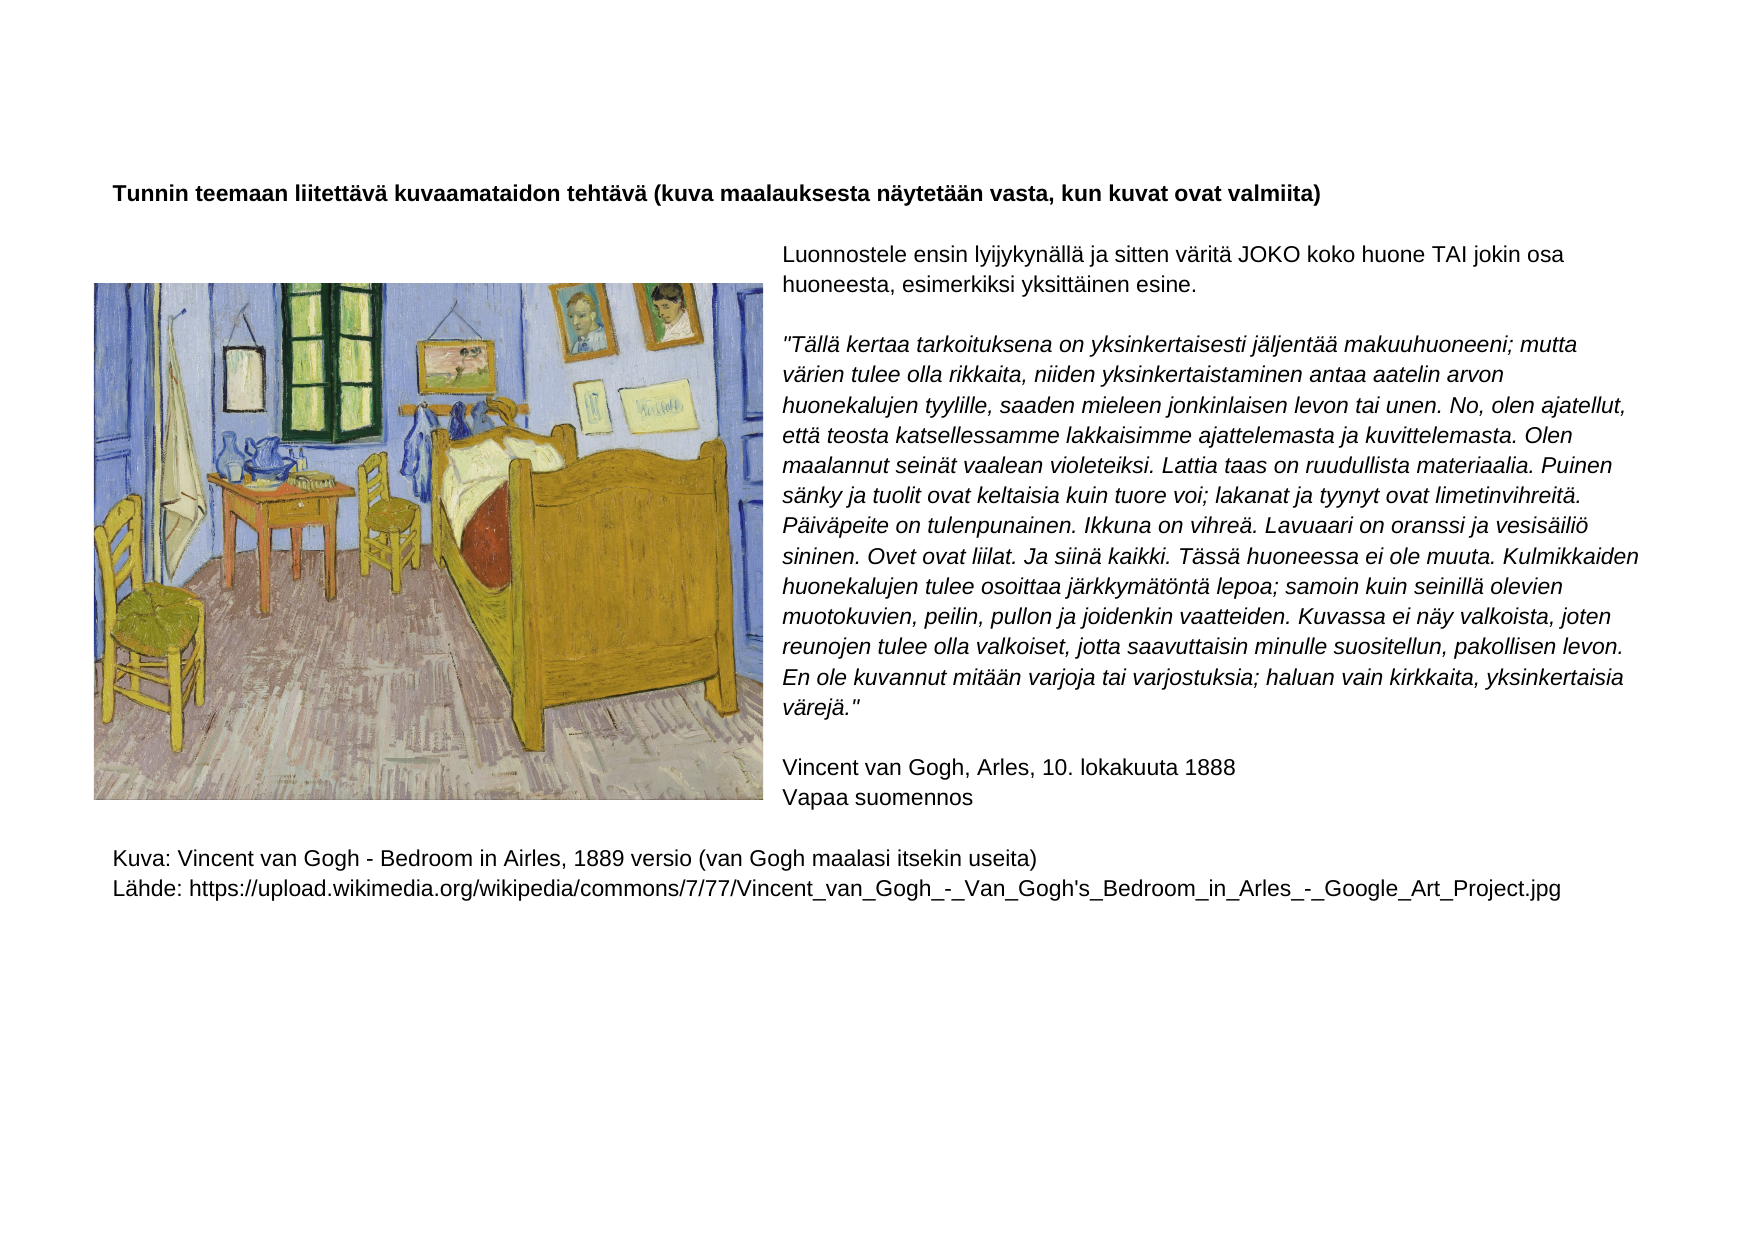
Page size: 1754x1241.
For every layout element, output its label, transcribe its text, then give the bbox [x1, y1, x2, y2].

text Luonnostele ensin lyijykynällä ja sitten väritä JOKO koko huone TAI jokin osa huoneesta, esimerkiksi yksittäinen esine. [112, 241, 1641, 297]
text Lähde: https://upload.wikimedia.org/wikipedia/commons/7/77/Vincent_van_Gogh_-_Van_Gogh's_Bedroom_in_Arles_-_Google_Art_Project.jpg [112, 875, 1641, 901]
text Vincent van Gogh, Arles, 10. lokakuuta 1888 [764, 754, 1641, 781]
text Kuva: Vincent van Gogh - Bedroom in Airles, 1889 versio (van Gogh maalasi itsekin useita) [112, 845, 1641, 871]
text Tunnin teemaan liitettävä kuvaamataidon tehtävä (kuva maalauksesta näytetään vasta, kun kuvat ovat valmiita) [112, 180, 1641, 207]
picture [93, 283, 764, 800]
text "Tällä kertaa tarkoituksena on yksinkertaisesti jäljentää makuuhuoneeni; mutta värien tulee olla rikkaita, niiden yksinkertaistaminen antaa aatelin arvon huonekalujen tyylille, saaden mieleen jonkinlaisen levon tai unen. No, olen ajatellut, että teosta katsellessamme lakkaisimme ajattelemasta ja kuvittelemasta. Olen maalannut seinät vaalean violeteiksi. Lattia taas on ruudullista materiaalia. Puinen sänky ja tuolit ovat keltaisia kuin tuore voi; lakanat ja tyynyt ovat limetinvihreitä. Päiväpeite on tulenpunainen. Ikkuna on vihreä. Lavuaari on oranssi ja vesisäiliö sininen. Ovet ovat liilat. Ja siinä kaikki. Tässä huoneessa ei ole muuta. Kulmikkaiden huonekalujen tulee osoittaa järkkymätöntä lepoa; samoin kuin seinillä olevien muotokuvien, peilin, pullon ja joidenkin vaatteiden. Kuvassa ei näy valkoista, joten reunojen tulee olla valkoiset, jotta saavuttaisin minulle suositellun, pakollisen levon. En ole kuvannut mitään varjoja tai varjostuksia; haluan vain kirkkaita, yksinkertaisia värejä." [764, 331, 1641, 720]
text Vapaa suomennos [112, 784, 1641, 811]
